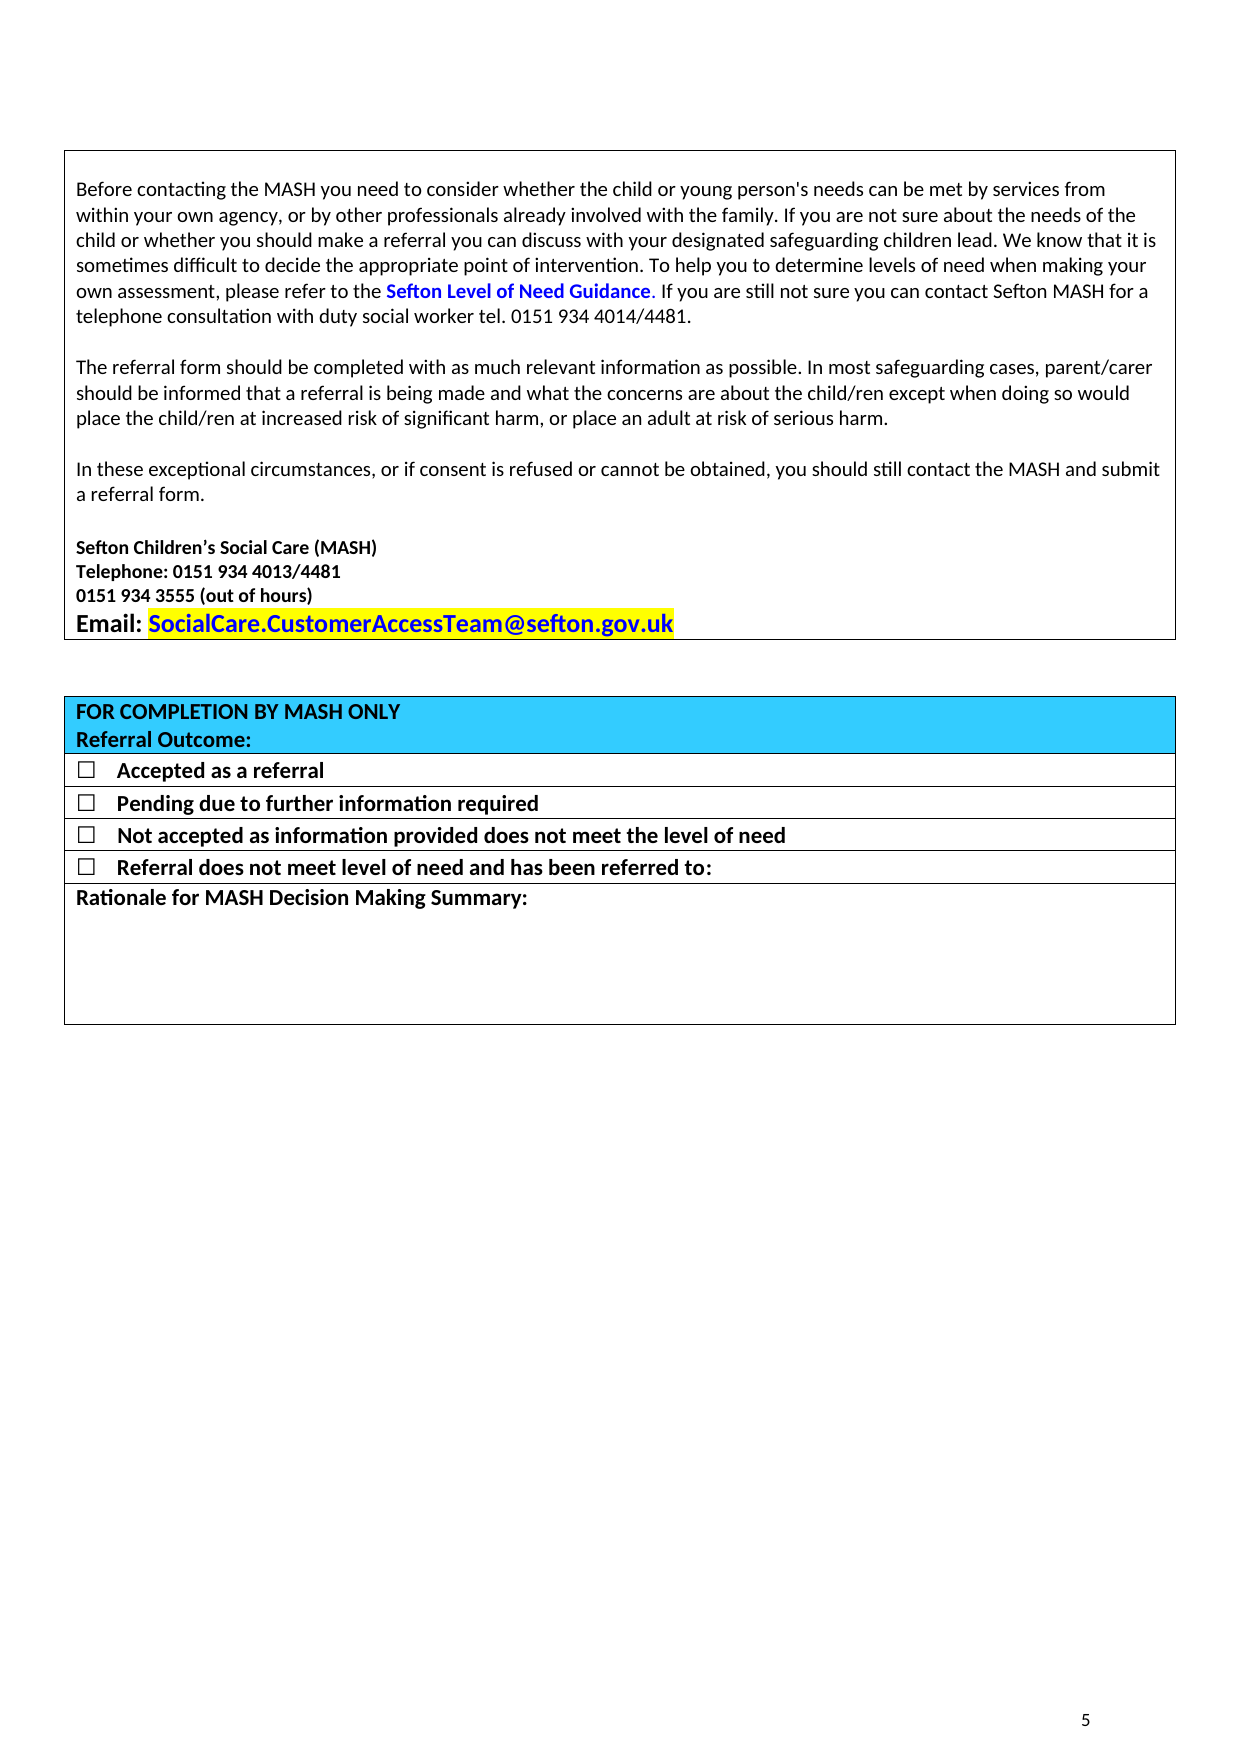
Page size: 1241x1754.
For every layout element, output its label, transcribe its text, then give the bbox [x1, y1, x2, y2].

table_cell Referral does not meet level of need and has been referred to: [65, 851, 1175, 882]
table_cell Accepted as a referral [65, 754, 1175, 786]
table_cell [65, 151, 1175, 639]
table_header FOR COMPLETION BY MASH ONLY Referral Outcome: [65, 697, 1175, 753]
table_cell Pending due to further information required [65, 787, 1175, 818]
table_cell Not accepted as information provided does not meet the level of need [65, 819, 1175, 850]
table_cell Rationale for MASH Decision Making Summary: [65, 884, 1175, 1024]
